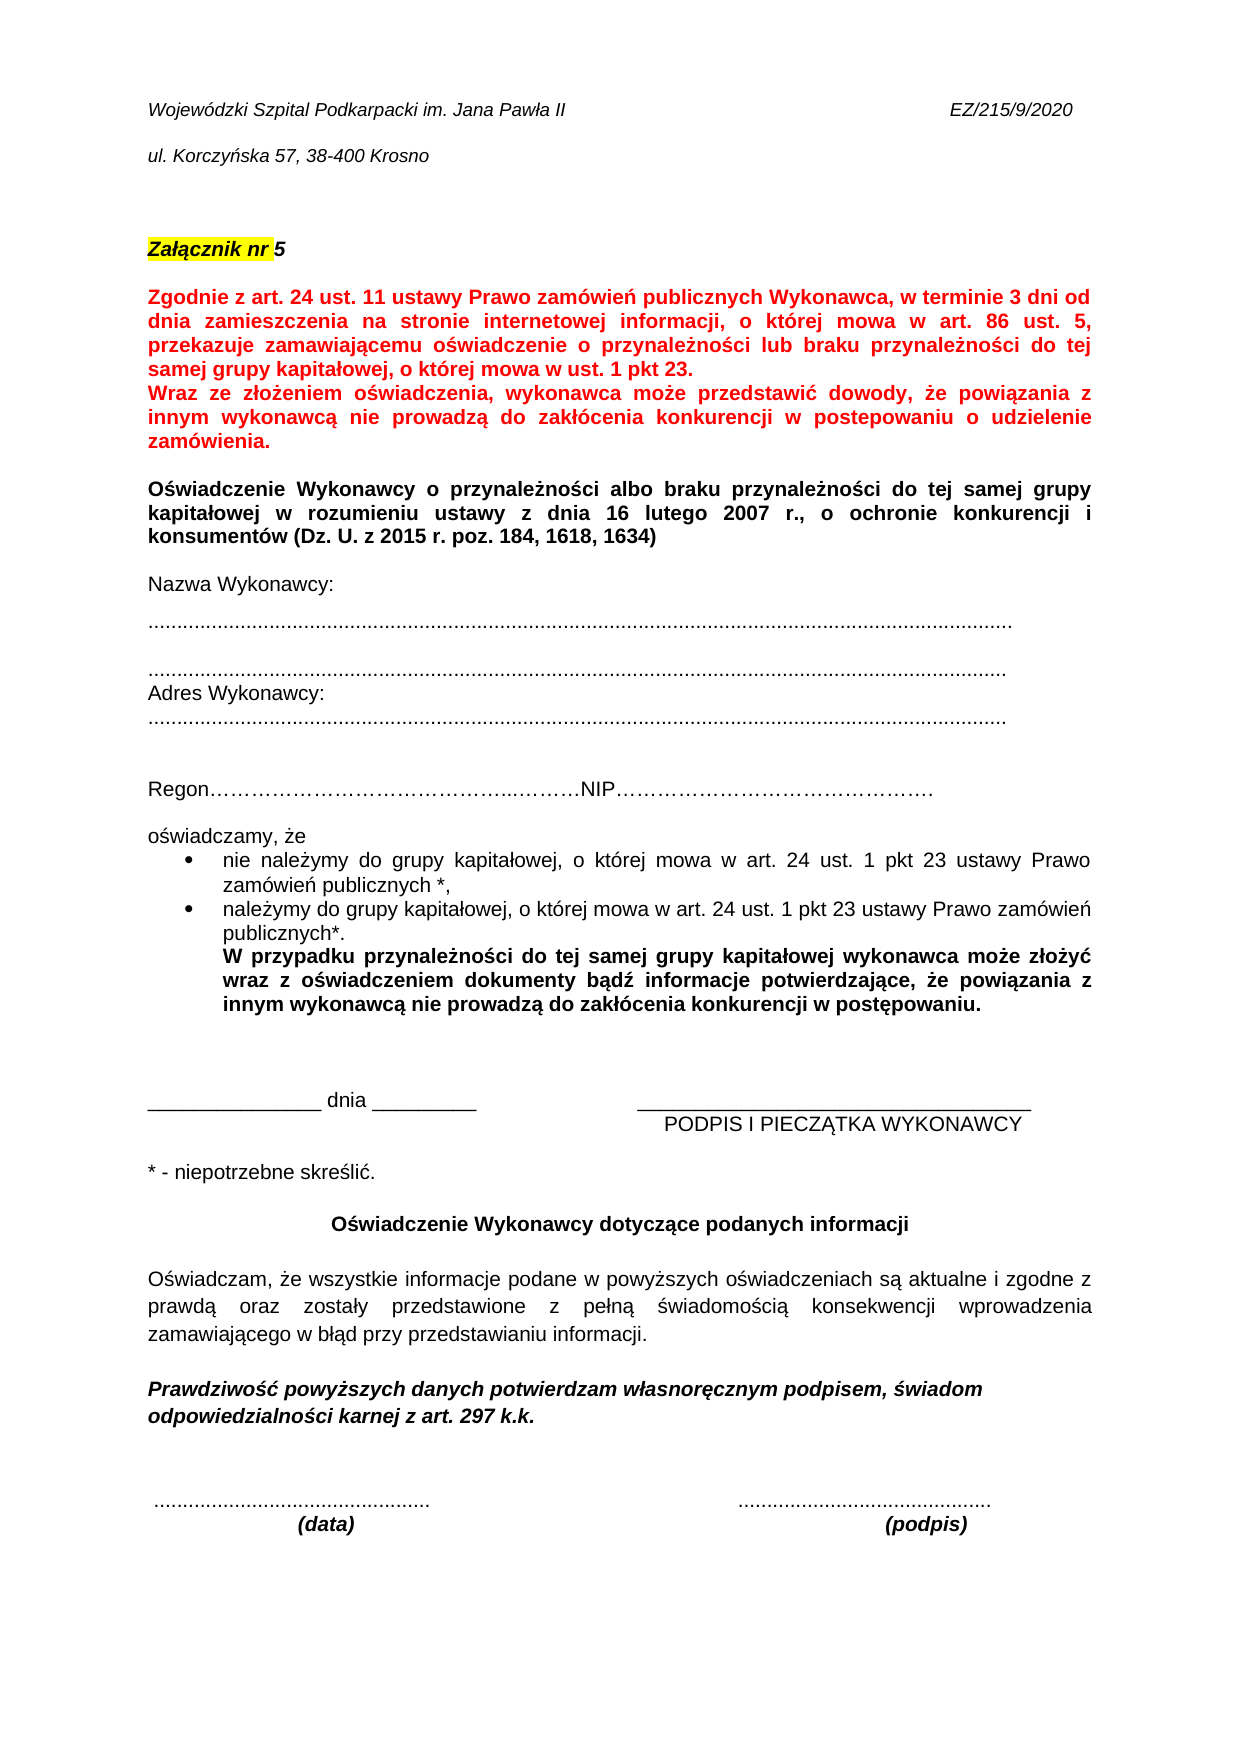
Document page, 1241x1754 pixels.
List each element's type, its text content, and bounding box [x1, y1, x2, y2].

text Oświadczam, że wszystkie informacje podane w powyższych oświadczeniach są aktualne i zgodne z prawdą oraz zostały przedstawione z pełną świadomością konsekwencji wprowadzenia zamawiającego w błąd przy przedstawianiu informacji. [148, 1266, 1093, 1345]
text (data) (podpis) [148, 1512, 1093, 1536]
text Oświadczenie Wykonawcy o przynależności albo braku przynależności do tej samej grupy kapitałowej w rozumieniu ustawy z dnia 16 lutego 2007 r., o ochronie konkurencji i konsumentów (Dz. U. z 2015 r. poz. 184, 1618, 1634) [148, 476, 1093, 548]
text PODPIS I PIECZĄTKA WYKONAWCY [664, 1112, 1093, 1136]
text ...................................................................................................................................................... [148, 609, 1093, 633]
text ..................................................................................................................................................... [148, 704, 1093, 728]
text Regon……………………………………...………NIP………………………………………. [148, 776, 1093, 800]
text Zgodnie z art. 24 ust. 11 ustawy Prawo zamówień publicznych Wykonawca, w terminie 3 dni od dnia zamieszczenia na stronie internetowej informacji, o której mowa w art. 86 ust. 5, przekazuje zamawiającemu oświadczenie o przynależności lub braku przynależności do tej samej grupy kapitałowej, o której mowa w ust. 1 pkt 23. [148, 285, 1093, 381]
text Załącznik nr 5 [274, 237, 1093, 261]
text ..................................................................................................................................................... [148, 657, 1093, 681]
text _______________ dnia _________ __________________________________ [148, 1088, 1093, 1112]
text Nazwa Wykonawcy: [148, 572, 1093, 596]
text * - niepotrzebne skreślić. [148, 1160, 1093, 1184]
text ................................................ ............................................ [148, 1488, 1093, 1512]
list nie należymy do grupy kapitałowej, o której mowa w art. 24 ust. 1 pkt 23 ustawy Prawo zamówień publicznych *, [185, 848, 1093, 896]
text oświadczamy, że [148, 824, 1093, 848]
text Wraz ze złożeniem oświadczenia, wykonawca może przedstawić dowody, że powiązania z innym wykonawcą nie prowadzą do zakłócenia konkurencji w postepowaniu o udzielenie zamówienia. [148, 381, 1093, 452]
text Oświadczenie Wykonawcy dotyczące podanych informacji [148, 1211, 1093, 1235]
text Prawdziwość powyższych danych potwierdzam własnoręcznym podpisem, świadom odpowiedzialności karnej z art. 297 k.k. [148, 1376, 1093, 1428]
list należymy do grupy kapitałowej, o której mowa w art. 24 ust. 1 pkt 23 ustawy Prawo zamówień publicznych*. [185, 896, 1093, 944]
text W przypadku przynależności do tej samej grupy kapitałowej wykonawca może złożyć wraz z oświadczeniem dokumenty bądź informacje potwierdzające, że powiązania z innym wykonawcą nie prowadzą do zakłócenia konkurencji w postępowaniu. [223, 944, 1093, 1016]
text Adres Wykonawcy: [148, 681, 1093, 704]
